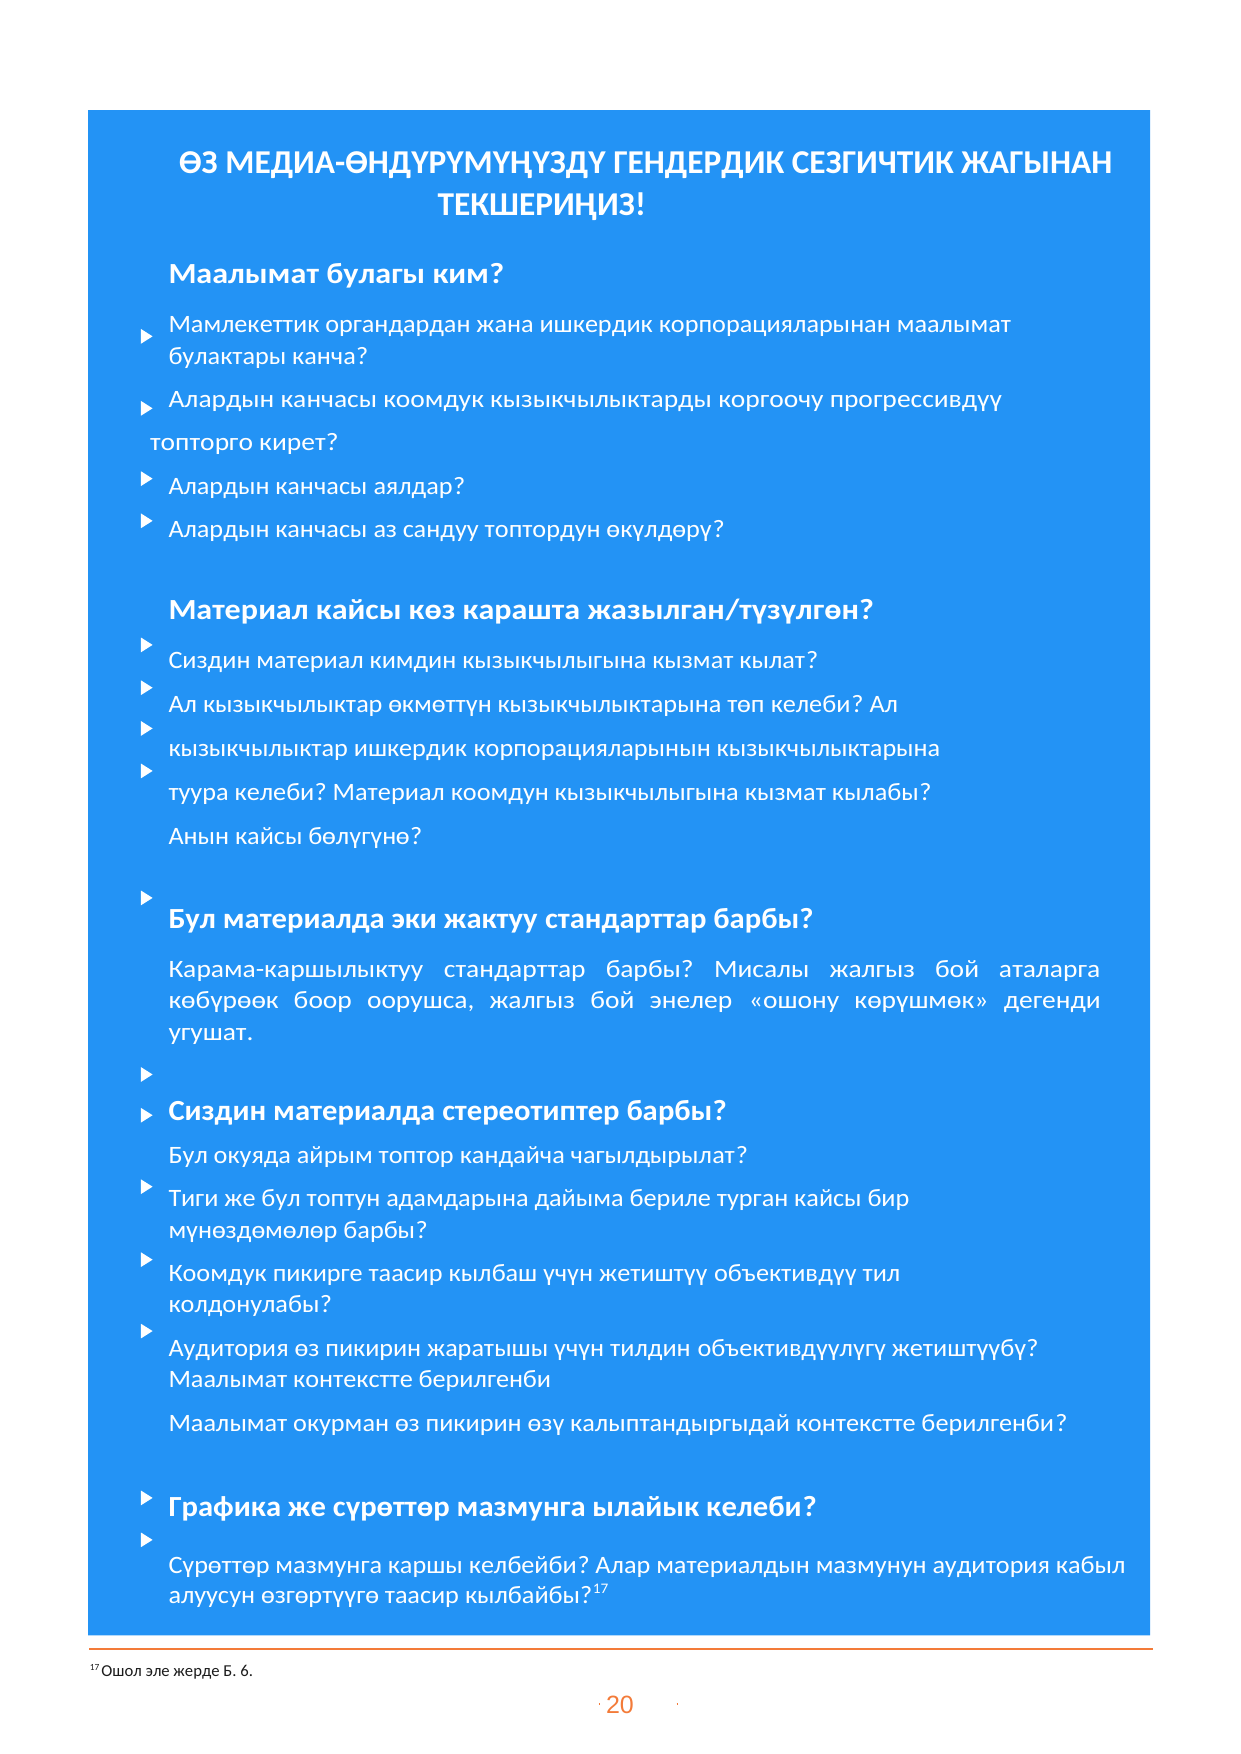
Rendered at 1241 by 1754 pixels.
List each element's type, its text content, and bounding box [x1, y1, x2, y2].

text Тиги же бул топтун адамдарына дайыма бериле турган кайсы бир мүнөздөмөлөр барбы? [168, 1182, 1068, 1244]
subtitle Материал кайсы көз карашта жазылган/түзүлгөн? [168, 591, 1240, 627]
text Мамлекеттик органдардан жана ишкердик корпорацияларынан маалымат булактары канча? [168, 308, 1068, 370]
subtitle Маалымат булагы ким? [168, 255, 1240, 291]
text Алардын канчасы коомдук кызыкчылыктарды коргоочу прогрессивдүү [168, 383, 1240, 414]
text Ал кызыкчылыктар өкмөттүн кызыкчылыктарына төп келеби? Ал кызыкчылыктар ишкердик корпорацияларынын кызыкчылыктарына туура келеби? Материал коомдун кызыкчылыгына кызмат кылабы? Анын кайсы бөлүгүнө? [168, 688, 989, 851]
text Аудитория өз пикирин жаратышы үчүн тилдин объективдүүлүгү жетиштүүбү? Маалымат контекстте берилгенби [168, 1332, 1068, 1394]
text алуусун өзгөртүүгө таасир кылбайбы?17 [168, 1579, 1240, 1610]
subtitle Сиздин материалда стереотиптер барбы? [168, 1092, 1240, 1128]
text Алардын канчасы аялдар? [168, 470, 1240, 500]
text ӨЗ МЕДИА-ӨНДҮРҮМҮҢҮЗДҮ ГЕНДЕРДИК СЕЗГИЧТИК ЖАГЫНАН ТЕКШЕРИҢИЗ! [179, 141, 1240, 224]
subtitle Бул материалда эки жактуу стандарттар барбы? [168, 900, 1240, 936]
text Карама-каршылыктуу стандарттар барбы? Мисалы жалгыз бой аталарга көбүрөөк боор оорушса, жалгыз бой энелер «ошону көрүшмөк» дегенди угушат. [168, 953, 1101, 1046]
subtitle Графика же сүрөттөр мазмунга ылайык келеби? [168, 1488, 1240, 1523]
text Сүрөттөр мазмунга каршы келбейби? Алар материалдын мазмунун аудитория кабыл [168, 1549, 1240, 1579]
text Коомдук пикирге таасир кылбаш үчүн жетиштүү объективдүү тил колдонулабы? [168, 1257, 1068, 1319]
text Маалымат окурман өз пикирин өзү калыптандыргыдай контекстте берилгенби? [168, 1407, 1068, 1437]
text 17 Ошол эле жерде Б. 6. [89, 1660, 1240, 1680]
text Алардын канчасы аз сандуу топтордун өкүлдөрү? [168, 513, 1240, 544]
text топторго кирет? [75, 426, 1240, 457]
text Бул окуяда айрым топтор кандайча чагылдырылат? [168, 1139, 1240, 1169]
text Сиздин материал кимдин кызыкчылыгына кызмат кылат? [168, 644, 1240, 675]
